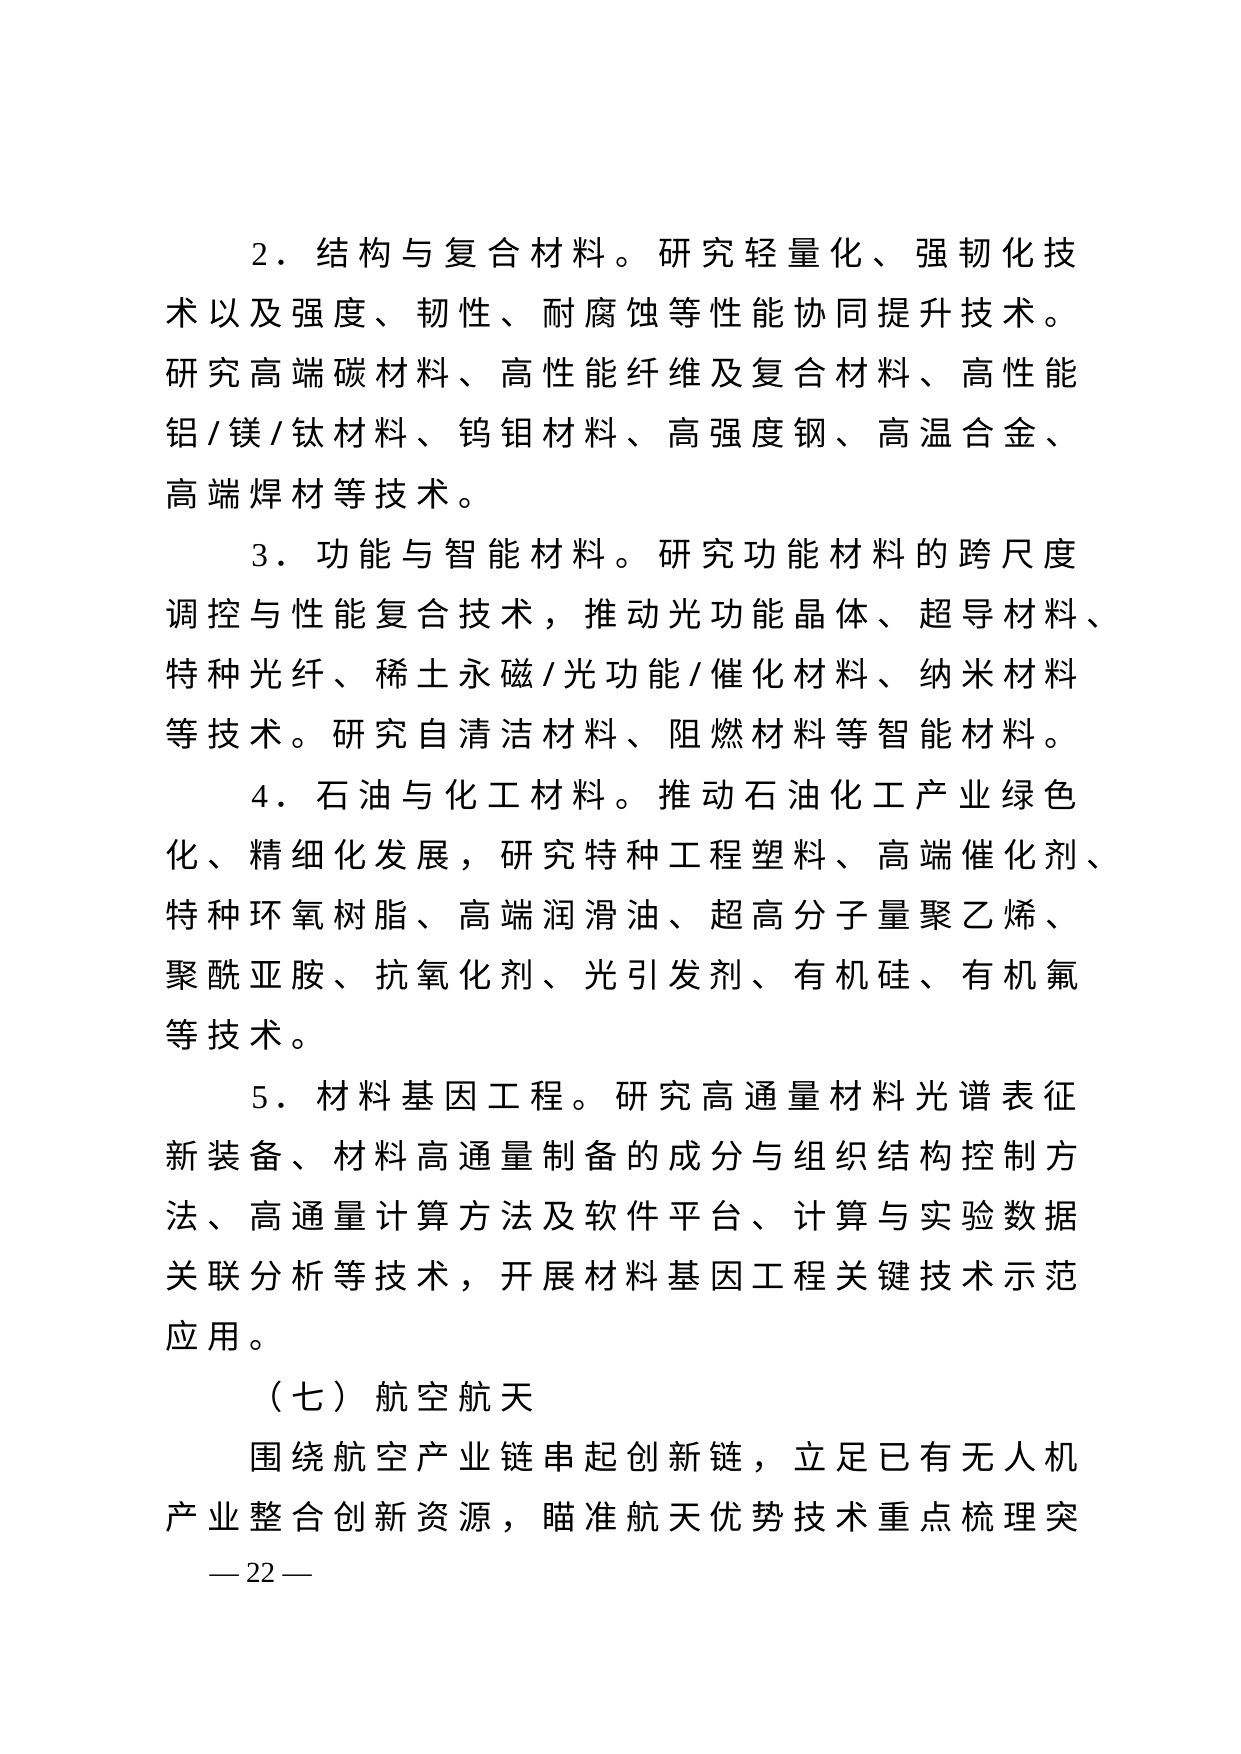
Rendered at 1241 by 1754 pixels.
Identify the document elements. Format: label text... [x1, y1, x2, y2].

text 2．结构与复合材料。研究轻量化、强韧化技术以及强度、韧性、耐腐蚀等性能协同提升技术。研究高端碳材料、高性能纤维及复合材料、高性能铝/镁/钛材料、钨钼材料、高强度钢、高温合金、高端焊材等技术。 [165, 221, 1087, 522]
text 3．功能与智能材料。研究功能材料的跨尺度调控与性能复合技术，推动光功能晶体、超导材料、特种光纤、稀土永磁/光功能/催化材料、纳米材料等技术。研究自清洁材料、阻燃材料等智能材料。 [165, 522, 1087, 762]
text （七）航空航天 [165, 1364, 1087, 1425]
text 4．石油与化工材料。推动石油化工产业绿色化、精细化发展，研究特种工程塑料、高端催化剂、特种环氧树脂、高端润滑油、超高分子量聚乙烯、聚酰亚胺、抗氧化剂、光引发剂、有机硅、有机氟等技术。 [165, 762, 1087, 1063]
text 5．材料基因工程。研究高通量材料光谱表征新装备、材料高通量制备的成分与组织结构控制方法、高通量计算方法及软件平台、计算与实验数据关联分析等技术，开展材料基因工程关键技术示范应用。 [165, 1063, 1087, 1364]
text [165, 1425, 1087, 1545]
